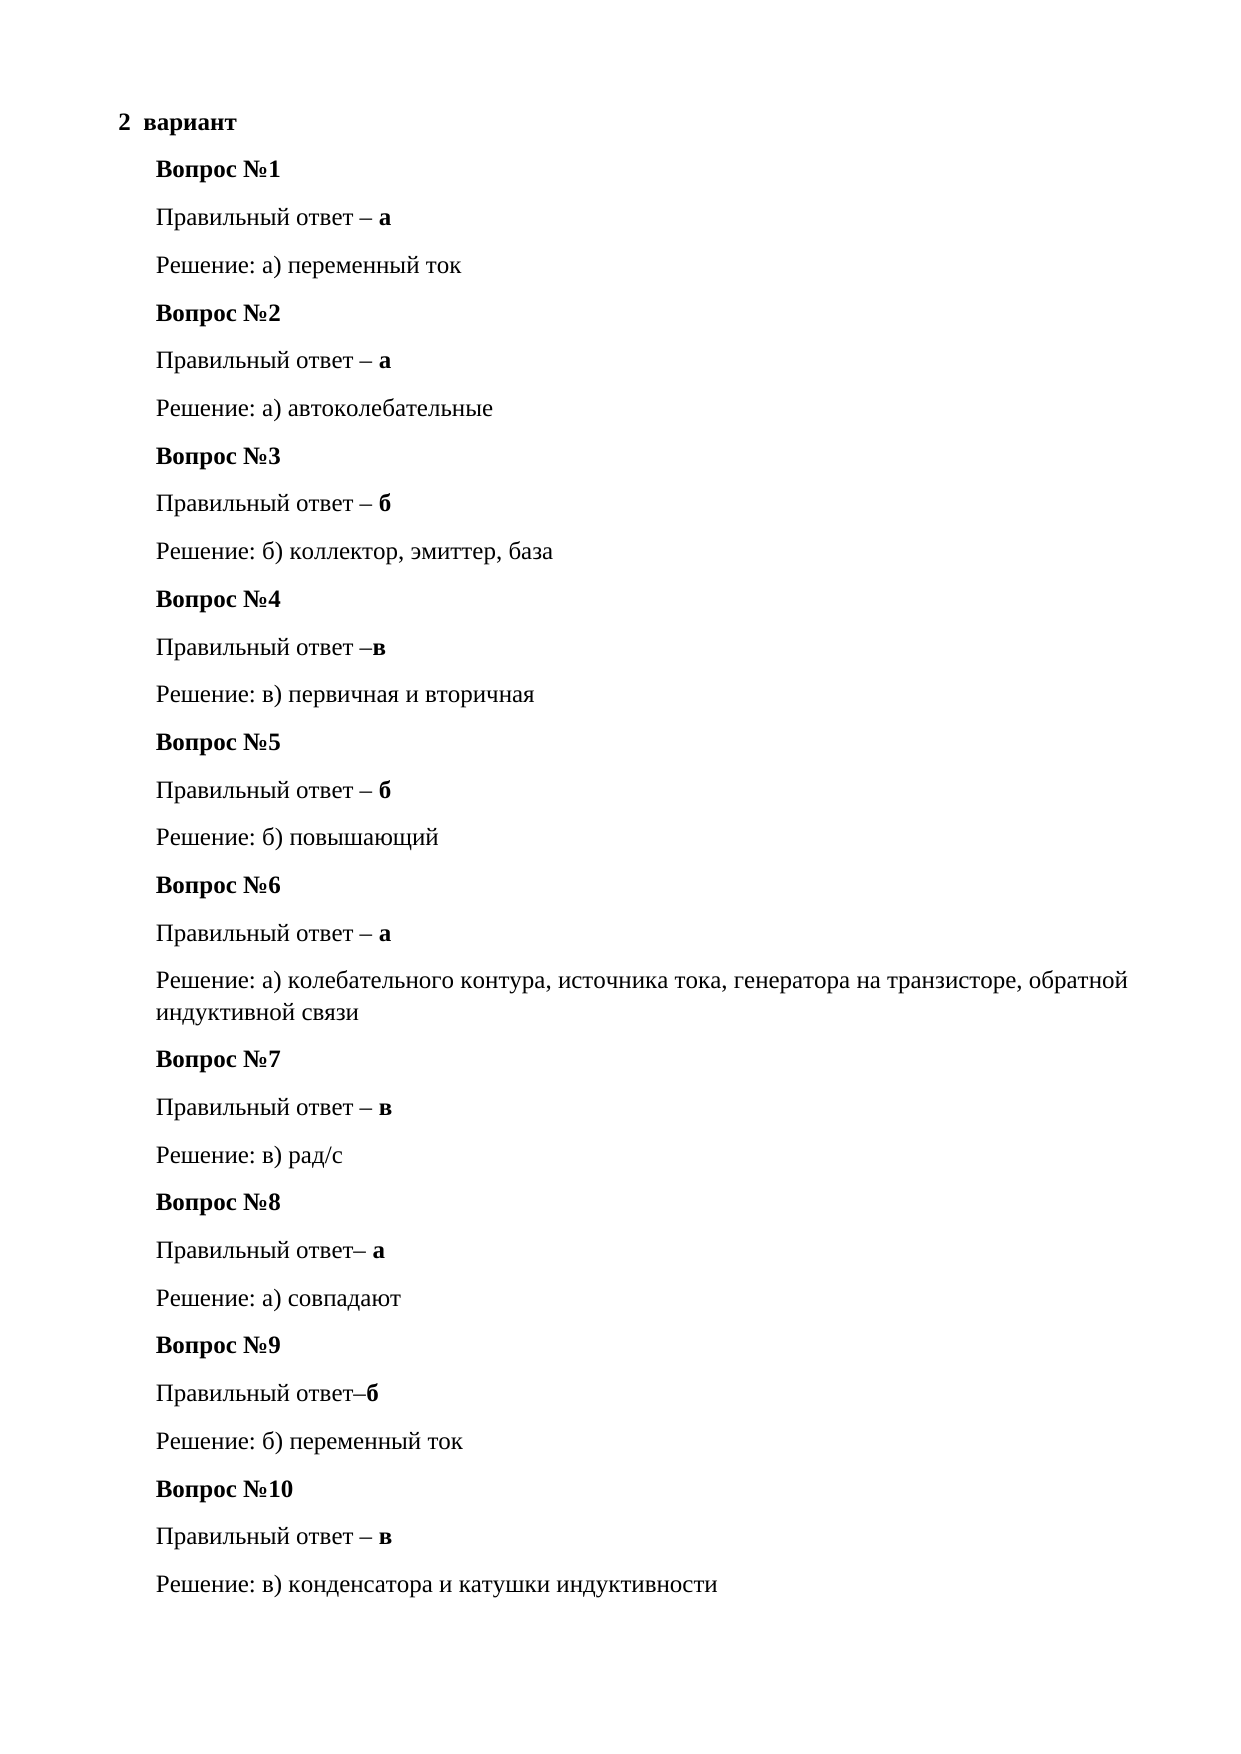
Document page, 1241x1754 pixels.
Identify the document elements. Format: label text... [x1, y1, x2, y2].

text Решение: а) колебательного контура, источника тока, генератора на транзисторе, обратной индуктивной связи [156, 966, 1152, 1025]
text Решение: в) рад/с [156, 1140, 1152, 1168]
text Вопрос №10 [156, 1474, 1152, 1502]
text Решение: б) повышающий [156, 822, 1152, 851]
text Правильный ответ – в [156, 1092, 1152, 1121]
text Решение: а) автоколебательные [156, 393, 1152, 422]
text Правильный ответ– а [156, 1235, 1152, 1264]
text Решение: б) переменный ток [156, 1426, 1152, 1455]
text Правильный ответ – б [156, 488, 1152, 517]
text Правильный ответ – в [156, 1521, 1152, 1550]
text Вопрос №5 [156, 727, 1152, 756]
text Вопрос №1 [156, 154, 1152, 183]
text Правильный ответ – а [156, 202, 1152, 231]
text Решение: б) коллектор, эмиттер, база [156, 536, 1152, 565]
text Правильный ответ – а [156, 345, 1152, 374]
text Вопрос №7 [156, 1044, 1152, 1073]
text Решение: в) первичная и вторичная [156, 679, 1152, 708]
text Вопрос №4 [156, 584, 1152, 613]
text Вопрос №6 [156, 870, 1152, 899]
text Правильный ответ–б [156, 1378, 1152, 1407]
text Решение: а) переменный ток [156, 250, 1152, 279]
text Вопрос №2 [156, 298, 1152, 326]
text Вопрос №3 [156, 441, 1152, 469]
text Правильный ответ – а [156, 918, 1152, 947]
text Решение: а) совпадают [156, 1283, 1152, 1312]
text Правильный ответ – б [156, 775, 1152, 803]
text Вопрос №8 [156, 1187, 1152, 1216]
text 2 вариант [118, 107, 1152, 136]
text Правильный ответ –в [156, 632, 1152, 660]
text Решение: в) конденсатора и катушки индуктивности [156, 1569, 1152, 1598]
text Вопрос №9 [156, 1331, 1152, 1359]
